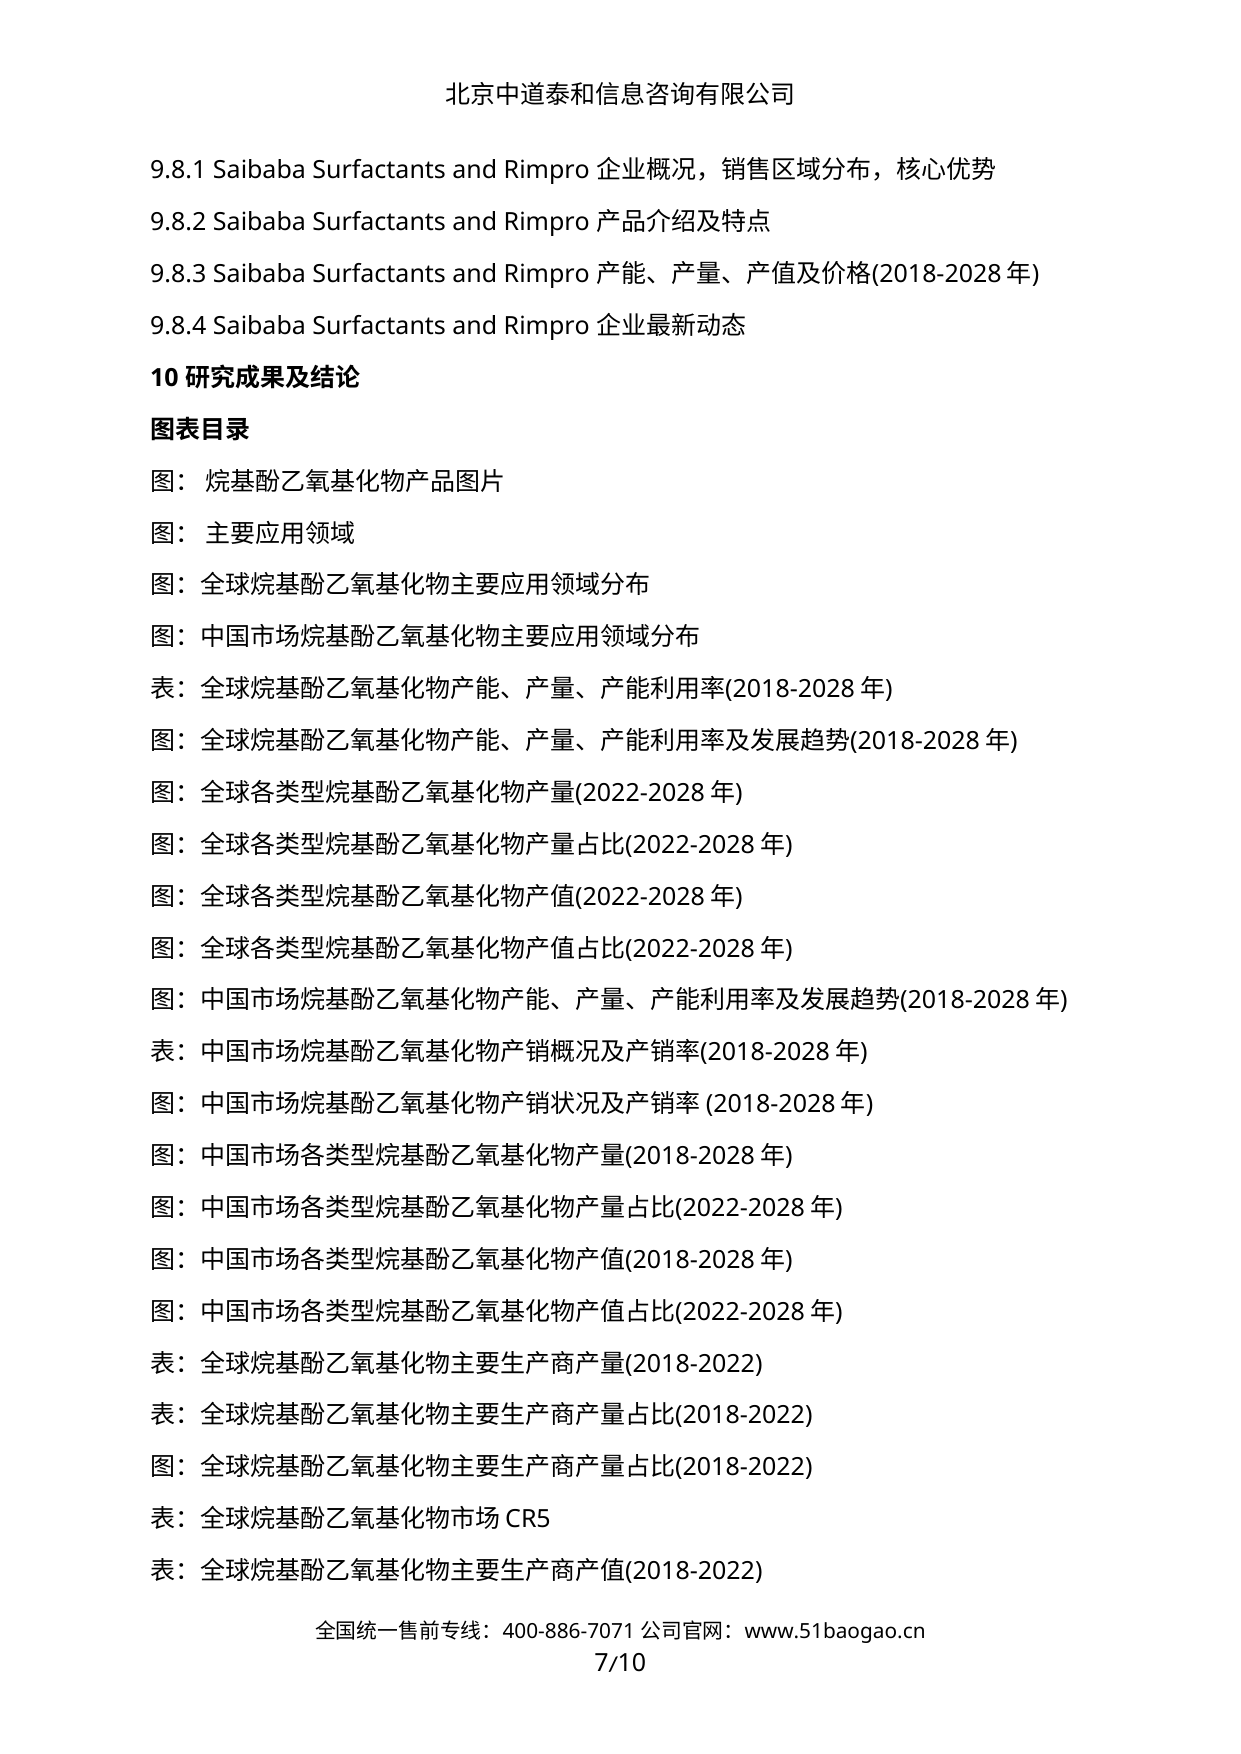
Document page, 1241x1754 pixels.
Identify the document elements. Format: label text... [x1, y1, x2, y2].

text 图：全球烷基酚乙氧基化物产能、产量、产能利用率及发展趋势(2018-2028年) [150, 721, 1090, 757]
text 图：中国市场各类型烷基酚乙氧基化物产值(2018-2028年) [150, 1239, 1090, 1276]
text 图：中国市场各类型烷基酚乙氧基化物产值占比(2022-2028年) [150, 1291, 1090, 1327]
text 图：全球烷基酚乙氧基化物主要应用领域分布 [150, 565, 1090, 601]
text 9.8.1 Saibaba Surfactants and Rimpro 企业概况，销售区域分布，核心优势 [150, 150, 1090, 186]
text 图表目录 [150, 409, 1090, 446]
text 10 研究成果及结论 [150, 357, 1090, 394]
text 图：全球各类型烷基酚乙氧基化物产量(2022-2028年) [150, 772, 1090, 809]
text 图：中国市场烷基酚乙氧基化物主要应用领域分布 [150, 617, 1090, 653]
text 9.8.2 Saibaba Surfactants and Rimpro 产品介绍及特点 [150, 202, 1090, 238]
text 表：全球烷基酚乙氧基化物主要生产商产量占比(2018-2022) [150, 1395, 1090, 1431]
text 图：全球各类型烷基酚乙氧基化物产值占比(2022-2028年) [150, 928, 1090, 964]
text 表：全球烷基酚乙氧基化物市场CR5 [150, 1499, 1090, 1535]
text 图：中国市场烷基酚乙氧基化物产能、产量、产能利用率及发展趋势(2018-2028年) [150, 980, 1090, 1016]
text 图： 主要应用领域 [150, 513, 1090, 549]
text 图：全球各类型烷基酚乙氧基化物产量占比(2022-2028年) [150, 824, 1090, 861]
text 表：全球烷基酚乙氧基化物主要生产商产值(2018-2022) [150, 1551, 1090, 1587]
text 表：中国市场烷基酚乙氧基化物产销概况及产销率(2018-2028年) [150, 1032, 1090, 1068]
text 9.8.4 Saibaba Surfactants and Rimpro 企业最新动态 [150, 306, 1090, 342]
text 图： 烷基酚乙氧基化物产品图片 [150, 461, 1090, 497]
text 表：全球烷基酚乙氧基化物主要生产商产量(2018-2022) [150, 1343, 1090, 1379]
text 图：中国市场各类型烷基酚乙氧基化物产量占比(2022-2028年) [150, 1187, 1090, 1224]
text 9.8.3 Saibaba Surfactants and Rimpro 产能、产量、产值及价格(2018-2028年) [150, 254, 1090, 290]
text 图：全球各类型烷基酚乙氧基化物产值(2022-2028年) [150, 876, 1090, 912]
text 图：中国市场各类型烷基酚乙氧基化物产量(2018-2028年) [150, 1136, 1090, 1172]
text 表：全球烷基酚乙氧基化物产能、产量、产能利用率(2018-2028年) [150, 669, 1090, 705]
text 图：全球烷基酚乙氧基化物主要生产商产量占比(2018-2022) [150, 1447, 1090, 1483]
text 图：中国市场烷基酚乙氧基化物产销状况及产销率 (2018-2028年) [150, 1084, 1090, 1120]
